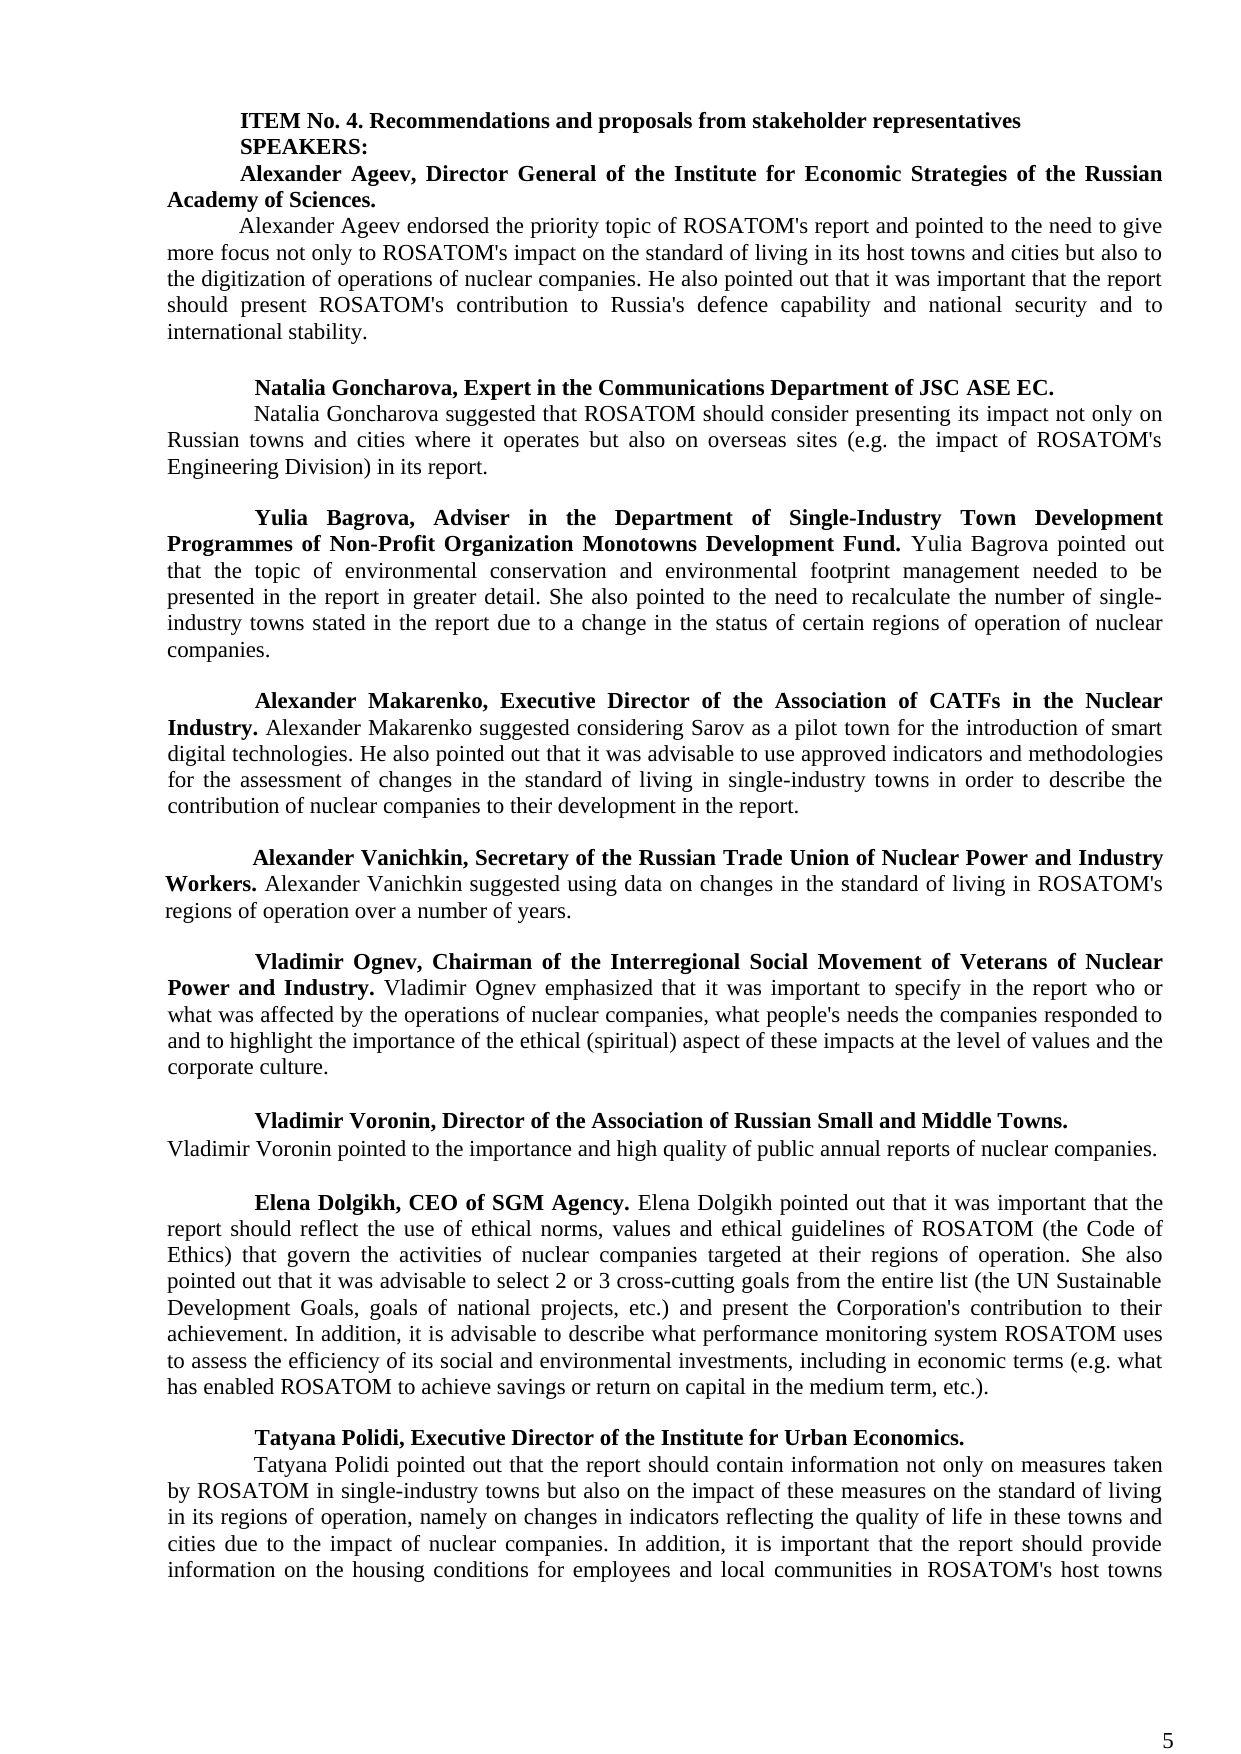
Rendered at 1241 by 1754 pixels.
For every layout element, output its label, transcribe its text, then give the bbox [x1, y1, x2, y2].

text Alexander Vanichkin, Secretary of the Russian Trade Union of Nuclear Power and Industry Workers. Alexander Vanichkin suggested using data on changes in the standard of living in ROSATOM's regions of operation over a number of years. [165, 844, 1164, 923]
text Tatyana Polidi, Executive Director of the Institute for Urban Economics. [167, 1424, 1164, 1451]
text Natalia Goncharova suggested that ROSATOM should consider presenting its impact not only on Russian towns and cities where it operates but also on overseas sites (e.g. the impact of ROSATOM's Engineering Division) in its report. [167, 400, 1164, 479]
text Alexander Ageev, Director General of the Institute for Economic Strategies of the Russian Academy of Sciences. [167, 160, 1164, 212]
text Vladimir Voronin, Director of the Association of Russian Small and Middle Towns. [167, 1107, 1164, 1134]
text Alexander Makarenko, Executive Director of the Association of CATFs in the Nuclear Industry. Alexander Makarenko suggested considering Sarov as a pilot town for the introduction of smart digital technologies. He also pointed out that it was advisable to use approved indicators and methodologies for the assessment of changes in the standard of living in single-industry towns in order to describe the contribution of nuclear companies to their development in the report. [167, 687, 1164, 819]
text Alexander Ageev endorsed the priority topic of ROSATOM's report and pointed to the need to give more focus not only to ROSATOM's impact on the standard of living in its host towns and cities but also to the digitization of operations of nuclear companies. He also pointed out that it was important that the report should present ROSATOM's contribution to Russia's defence capability and national security and to international stability. [167, 212, 1164, 344]
text Vladimir Voronin pointed to the importance and high quality of public annual reports of nuclear companies. [167, 1134, 1164, 1161]
text ITEM No. 4. Recommendations and proposals from stakeholder representatives [167, 107, 1164, 133]
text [167, 1451, 1164, 1582]
text Elena Dolgikh, CEO of SGM Agency. Elena Dolgikh pointed out that it was important that the report should reflect the use of ethical norms, values and ethical guidelines of ROSATOM (the Code of Ethics) that govern the activities of nuclear companies targeted at their regions of operation. She also pointed out that it was advisable to select 2 or 3 cross-cutting goals from the entire list (the UN Sustainable Development Goals, goals of national projects, etc.) and present the Corporation's contribution to their achievement. In addition, it is advisable to describe what performance monitoring system ROSATOM uses to assess the efficiency of its social and environmental investments, including in economic terms (e.g. what has enabled ROSATOM to achieve savings or return on capital in the medium term, etc.). [167, 1188, 1164, 1399]
text SPEAKERS: [167, 133, 1164, 160]
text Vladimir Ognev, Chairman of the Interregional Social Movement of Veterans of Nuclear Power and Industry. Vladimir Ognev emphasized that it was important to specify in the report who or what was affected by the operations of nuclear companies, what people's needs the companies responded to and to highlight the importance of the ethical (spiritual) aspect of these impacts at the level of values and the corporate culture. [167, 948, 1164, 1080]
text Yulia Bagrova, Adviser in the Department of Single-Industry Town Development Programmes of Non-Profit Organization Monotowns Development Fund. Yulia Bagrova pointed out that the topic of environmental conservation and environmental footprint management needed to be presented in the report in greater detail. She also pointed to the need to recalculate the number of single-industry towns stated in the report due to a change in the status of certain regions of operation of nuclear companies. [167, 504, 1164, 662]
text Natalia Goncharova, Expert in the Communications Department of JSC ASE EC. [167, 374, 1164, 400]
